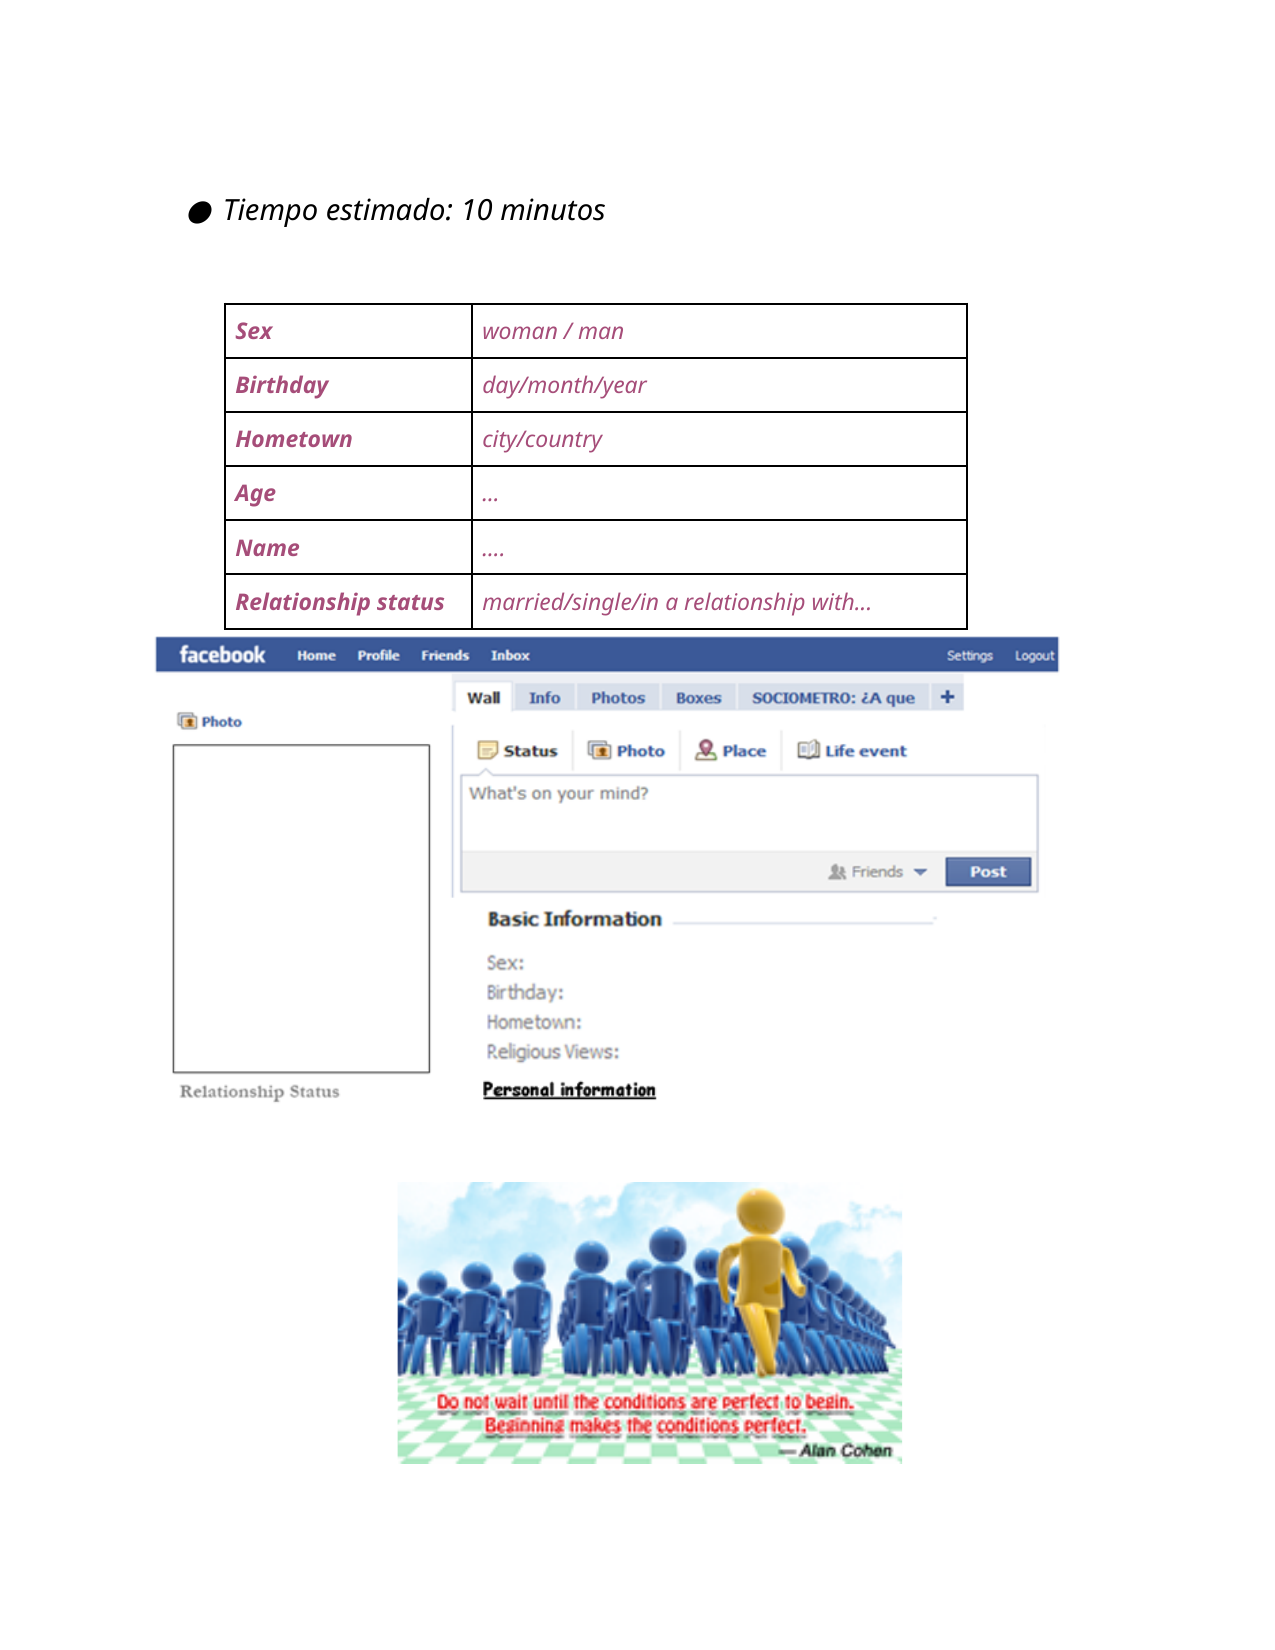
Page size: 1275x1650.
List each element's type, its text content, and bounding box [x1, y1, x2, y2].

table_cell Relationship status [226, 575, 471, 628]
table_header Sex [226, 305, 471, 357]
table_cell Age [226, 467, 471, 519]
table_cell Birthday [226, 359, 471, 411]
table_cell .... [473, 521, 966, 573]
table_cell married/single/in a relationship with... [473, 575, 966, 628]
table_cell day/month/year [473, 359, 966, 411]
list Tiempo estimado: 10 minutos [185, 177, 1152, 237]
table_cell city/country [473, 413, 966, 465]
table_cell Hometown [226, 413, 471, 465]
table_cell ... [473, 467, 966, 519]
table_header woman / man [473, 305, 966, 357]
picture [147, 630, 1069, 1110]
table_cell Name [226, 521, 471, 573]
picture [397, 1182, 903, 1464]
